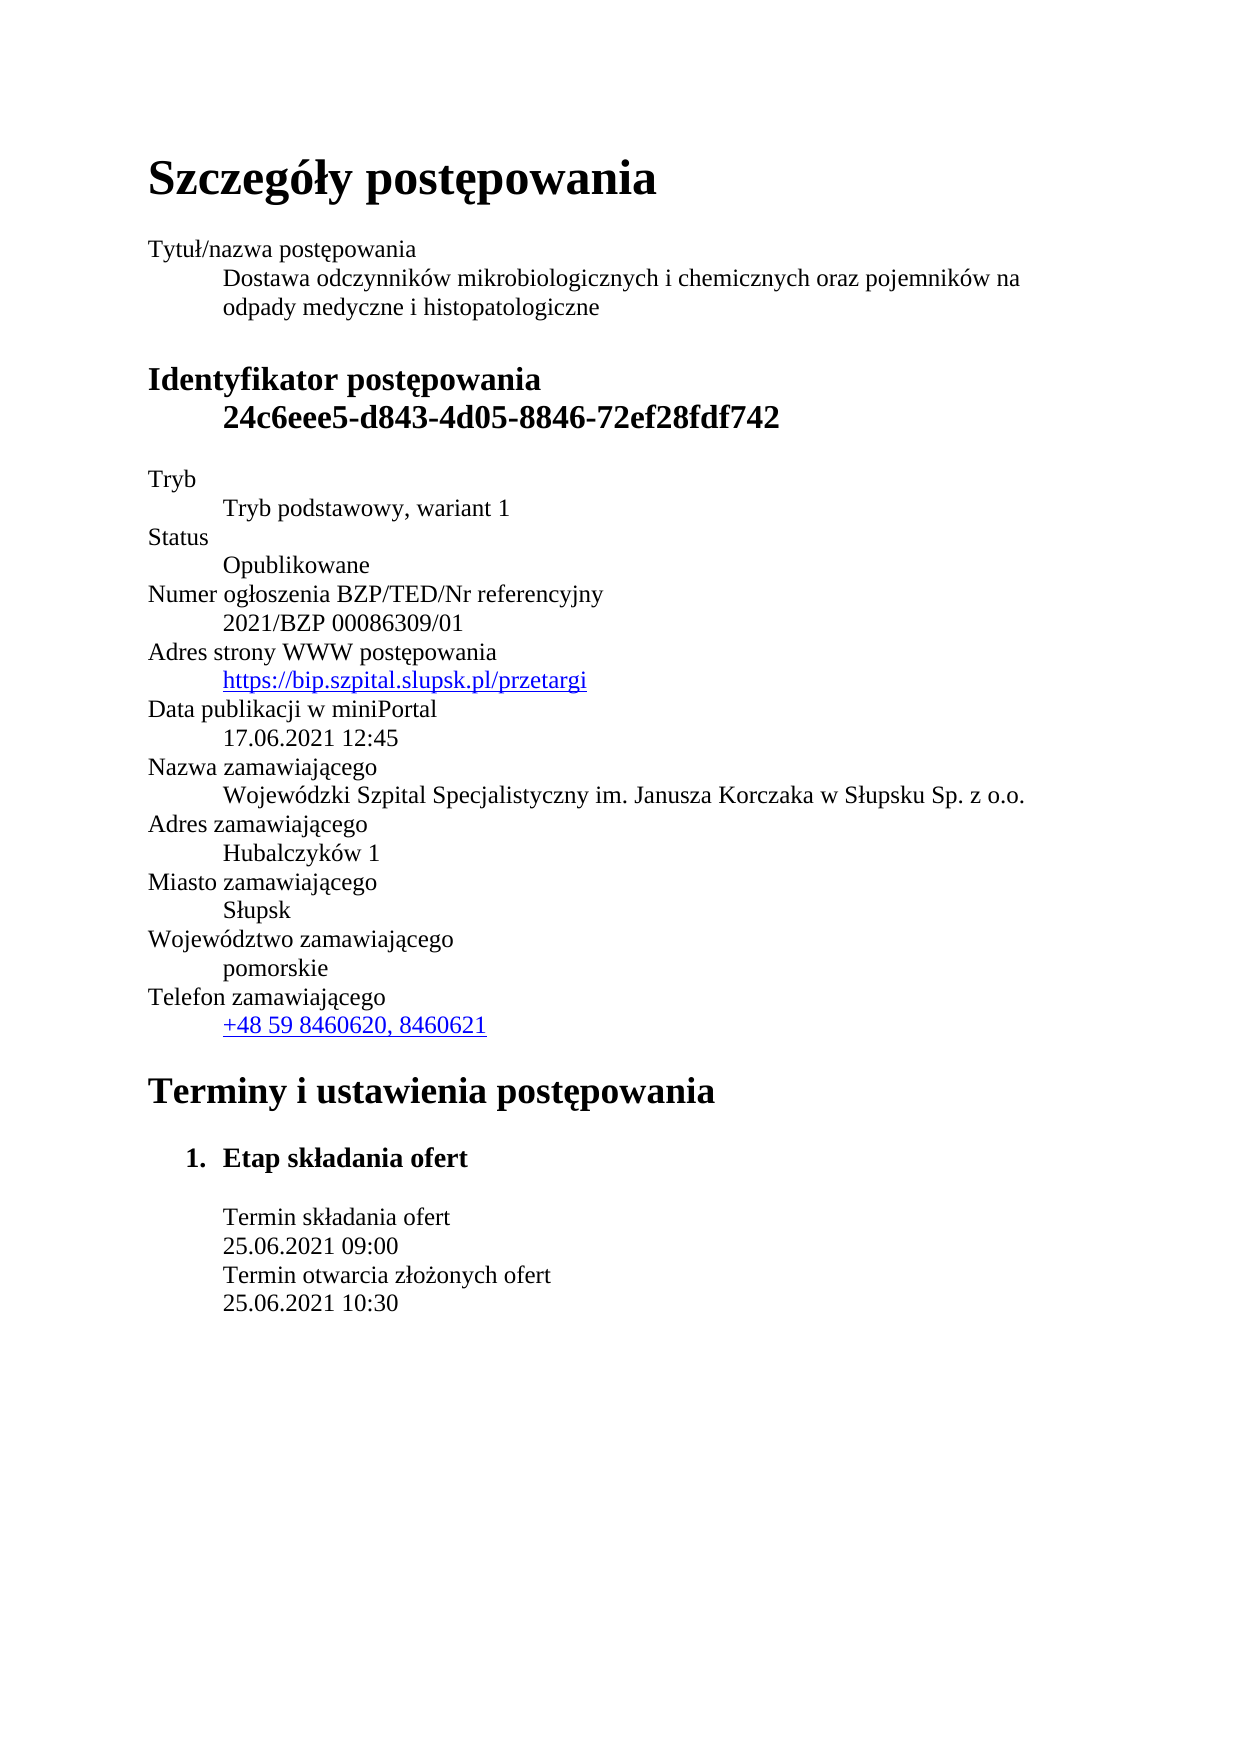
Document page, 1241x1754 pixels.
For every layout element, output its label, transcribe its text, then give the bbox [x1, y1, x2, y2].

text Adres zamawiającego [148, 809, 1093, 838]
text Telefon zamawiającego [148, 982, 1093, 1011]
text Dostawa odczynników mikrobiologicznych i chemicznych oraz pojemników na odpady medyczne i histopatologiczne [223, 263, 1093, 321]
text Tryb [148, 464, 1093, 493]
text Hubalczyków 1 [223, 838, 1093, 867]
text Terminy i ustawienia postępowania [148, 1068, 1093, 1112]
list Etap składania ofert [185, 1141, 1093, 1173]
text Termin składania ofert [223, 1202, 1093, 1231]
text Opublikowane [223, 551, 1093, 579]
text +48 59 8460620, 8460621 [223, 1011, 1093, 1039]
text 24c6eee5-d843-4d05-8846-72ef28fdf742 [223, 397, 1093, 436]
text Nazwa zamawiającego [148, 752, 1093, 781]
text Województwo zamawiającego [148, 924, 1093, 953]
text pomorskie [223, 953, 1093, 982]
text Słupsk [223, 896, 1093, 924]
text 25.06.2021 10:30 [223, 1288, 1093, 1317]
text Szczegóły postępowania [148, 148, 1093, 205]
text 2021/BZP 00086309/01 [223, 608, 1093, 637]
text Miasto zamawiającego [148, 867, 1093, 896]
text Tytuł/nazwa postępowania [148, 234, 1093, 263]
text Status [148, 522, 1093, 551]
text Numer ogłoszenia BZP/TED/Nr referencyjny [148, 579, 1093, 608]
text 17.06.2021 12:45 [223, 723, 1093, 752]
text https://bip.szpital.slupsk.pl/przetargi [223, 666, 1093, 694]
text Identyfikator postępowania [148, 359, 1093, 397]
text Adres strony WWW postępowania [148, 637, 1093, 666]
text Wojewódzki Szpital Specjalistyczny im. Janusza Korczaka w Słupsku Sp. z o.o. [223, 781, 1093, 809]
text 25.06.2021 09:00 [223, 1231, 1093, 1260]
text Data publikacji w miniPortal [148, 694, 1093, 723]
text Tryb podstawowy, wariant 1 [223, 493, 1093, 522]
text Termin otwarcia złożonych ofert [223, 1260, 1093, 1288]
